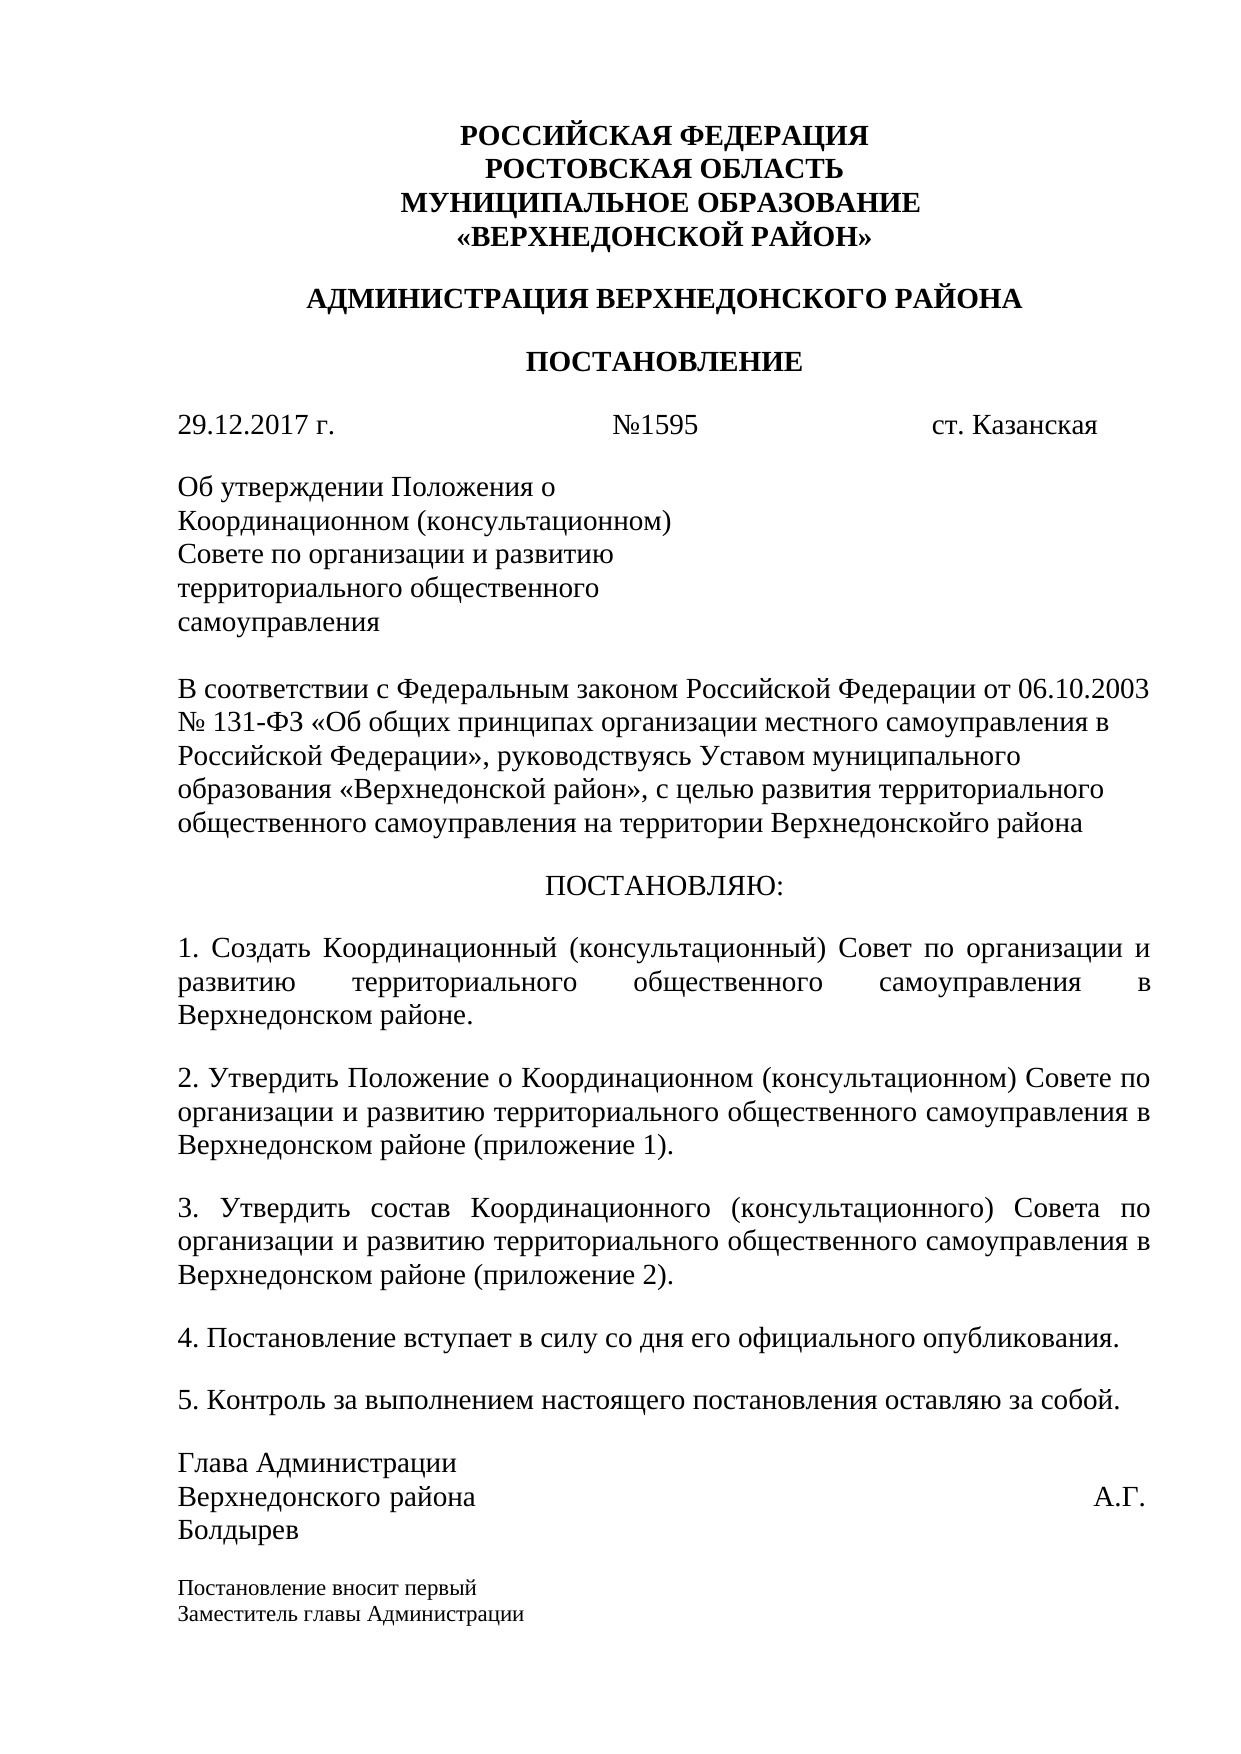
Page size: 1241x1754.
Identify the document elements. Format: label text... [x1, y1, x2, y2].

text РОССИЙСКАЯ ФЕДЕРАЦИЯ РОСТОВСКАЯ ОБЛАСТЬ МУНИЦИПАЛЬНОЕ ОБРАЗОВАНИЕ «ВЕРХНЕДОНСКОЙ РАЙОН» [177, 118, 1152, 252]
text 29.12.2017 г. №1595 ст. Казанская [177, 407, 1152, 440]
text 1. Создать Координационный (консультационный) Совет по организации и развитию территориального общественного самоуправления в Верхнедонском районе. [177, 930, 1152, 1031]
text территориального общественного [177, 570, 1152, 604]
text Координационном (консультационном) [177, 503, 1152, 537]
text Постановление вносит первый [177, 1574, 1152, 1600]
text ПОСТАНОВЛЯЮ: [177, 868, 1152, 901]
text В соответствии с Федеральным законом Российской Федерации от 06.10.2003 № 131-ФЗ «Об общих принципах организации местного самоуправления в Российской Федерации», руководствуясь Уставом муниципального образования «Верхнедонской район», с целью развития территориального общественного самоуправления на территории Верхнедонскойго района [177, 671, 1152, 838]
text 5. Контроль за выполнением настоящего постановления оставляю за собой. [177, 1382, 1152, 1416]
text Заместитель главы Администрации [177, 1600, 1152, 1627]
text АДМИНИСТРАЦИЯ ВЕРХНЕДОНСКОГО РАЙОНА [177, 281, 1152, 315]
text 3. Утвердить состав Координационного (консультационного) Совета по организации и развитию территориального общественного самоуправления в Верхнедонском районе (приложение 2). [177, 1190, 1152, 1291]
text Совете по организации и развитию [177, 537, 1152, 570]
text Об утверждении Положения о [177, 469, 1152, 503]
text ПОСТАНОВЛЕНИЕ [177, 344, 1152, 378]
text 2. Утвердить Положение о Координационном (консультационном) Совете по организации и развитию территориального общественного самоуправления в Верхнедонском районе (приложение 1). [177, 1060, 1152, 1161]
text самоуправления [177, 604, 1152, 637]
text Глава Администрации [177, 1445, 1152, 1479]
text Верхнедонского района А.Г. Болдырев [177, 1479, 1152, 1546]
text 4. Постановление вступает в силу со дня его официального опубликования. [177, 1320, 1152, 1353]
